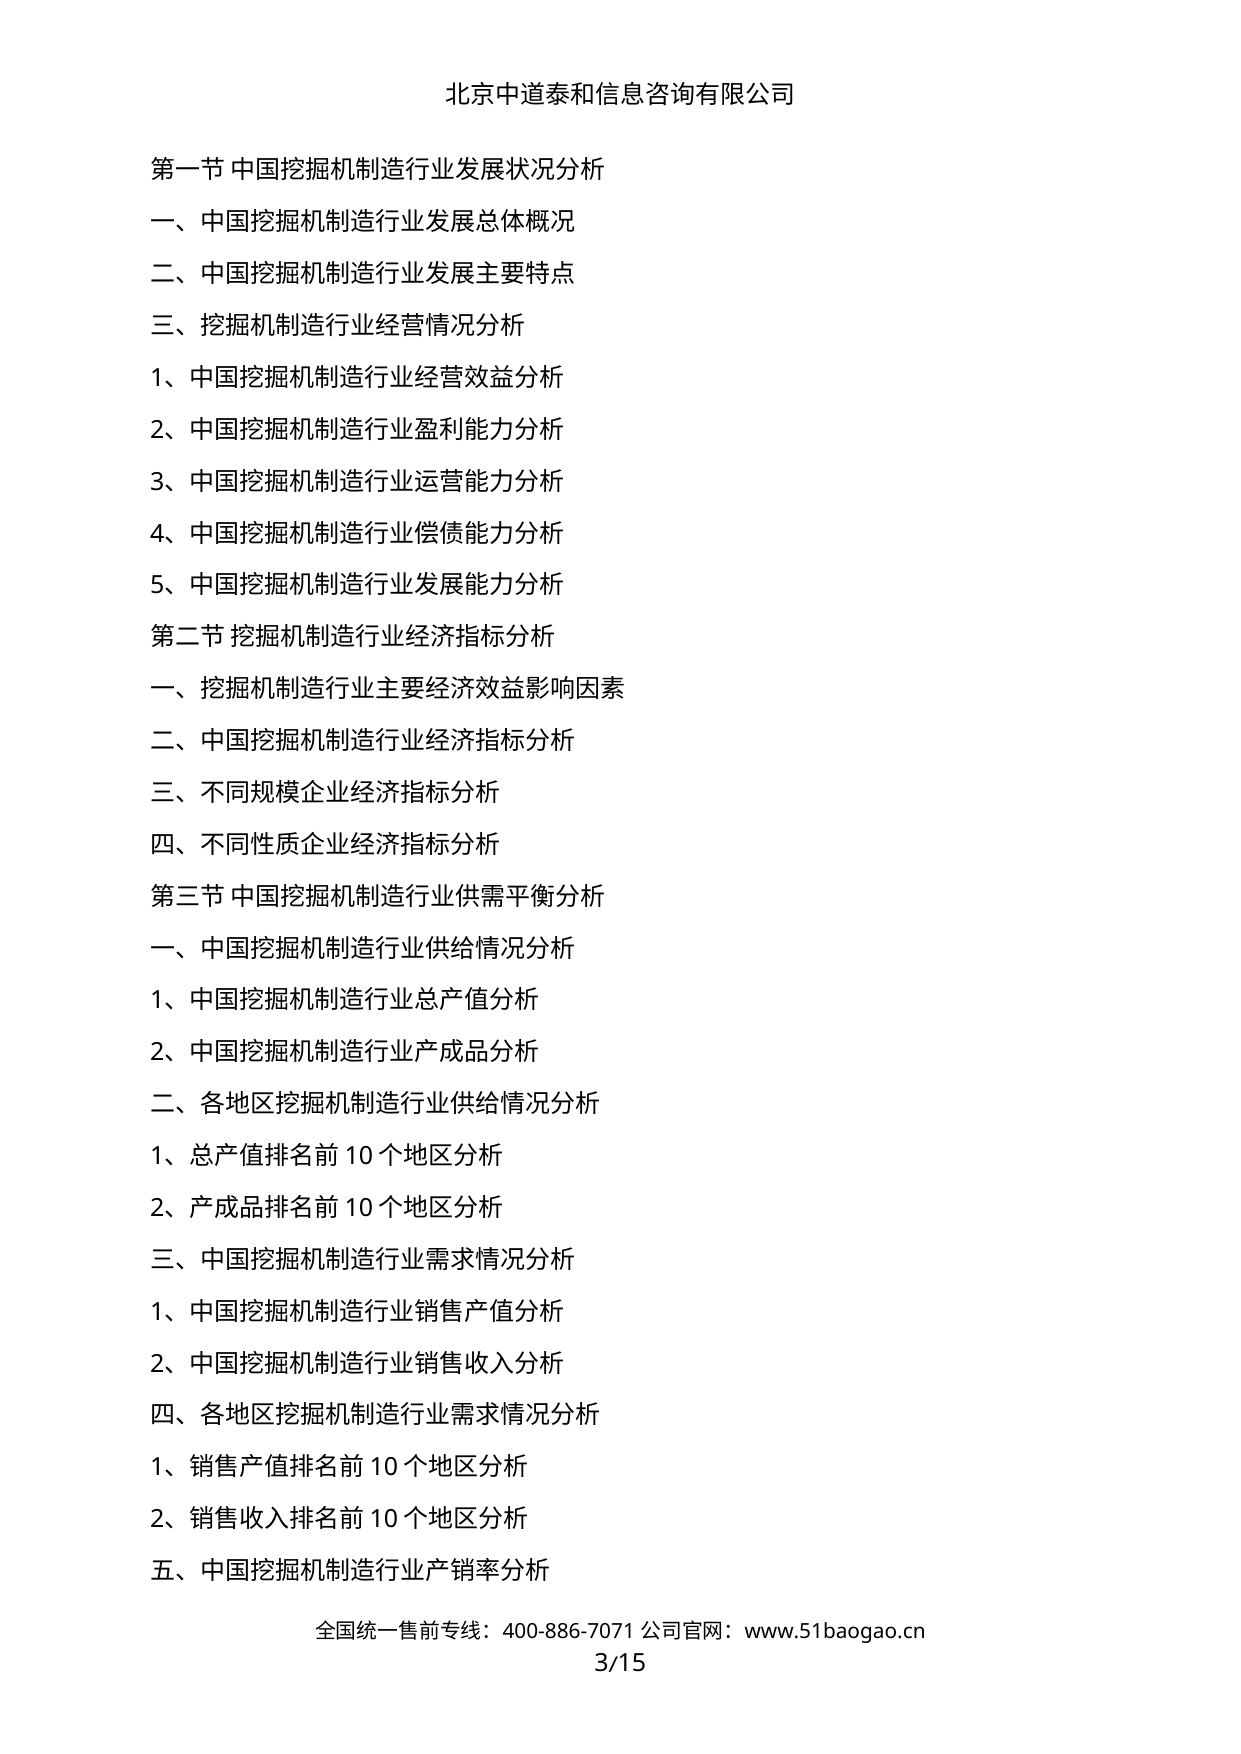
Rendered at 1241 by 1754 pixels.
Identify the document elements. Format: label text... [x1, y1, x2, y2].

text 四、不同性质企业经济指标分析 [150, 824, 1090, 861]
text 4、中国挖掘机制造行业偿债能力分析 [150, 513, 1090, 549]
text 第一节 中国挖掘机制造行业发展状况分析 [150, 150, 1090, 186]
text 1、中国挖掘机制造行业销售产值分析 [150, 1291, 1090, 1327]
text 2、中国挖掘机制造行业产成品分析 [150, 1032, 1090, 1068]
text 3、中国挖掘机制造行业运营能力分析 [150, 461, 1090, 497]
text 一、中国挖掘机制造行业供给情况分析 [150, 928, 1090, 964]
text 一、中国挖掘机制造行业发展总体概况 [150, 202, 1090, 238]
text 5、中国挖掘机制造行业发展能力分析 [150, 565, 1090, 601]
text 五、中国挖掘机制造行业产销率分析 [150, 1551, 1090, 1587]
text 1、中国挖掘机制造行业经营效益分析 [150, 357, 1090, 394]
text 第三节 中国挖掘机制造行业供需平衡分析 [150, 876, 1090, 912]
text 三、挖掘机制造行业经营情况分析 [150, 306, 1090, 342]
text 三、不同规模企业经济指标分析 [150, 772, 1090, 809]
text 四、各地区挖掘机制造行业需求情况分析 [150, 1395, 1090, 1431]
text 一、挖掘机制造行业主要经济效益影响因素 [150, 669, 1090, 705]
text 2、产成品排名前10个地区分析 [150, 1187, 1090, 1224]
text 1、销售产值排名前10个地区分析 [150, 1447, 1090, 1483]
text 2、中国挖掘机制造行业盈利能力分析 [150, 409, 1090, 446]
text 第二节 挖掘机制造行业经济指标分析 [150, 617, 1090, 653]
text 二、中国挖掘机制造行业发展主要特点 [150, 254, 1090, 290]
text 2、销售收入排名前10个地区分析 [150, 1499, 1090, 1535]
text 二、各地区挖掘机制造行业供给情况分析 [150, 1084, 1090, 1120]
text 二、中国挖掘机制造行业经济指标分析 [150, 721, 1090, 757]
text 1、中国挖掘机制造行业总产值分析 [150, 980, 1090, 1016]
text 1、总产值排名前10个地区分析 [150, 1136, 1090, 1172]
text 2、中国挖掘机制造行业销售收入分析 [150, 1343, 1090, 1379]
text 三、中国挖掘机制造行业需求情况分析 [150, 1239, 1090, 1276]
